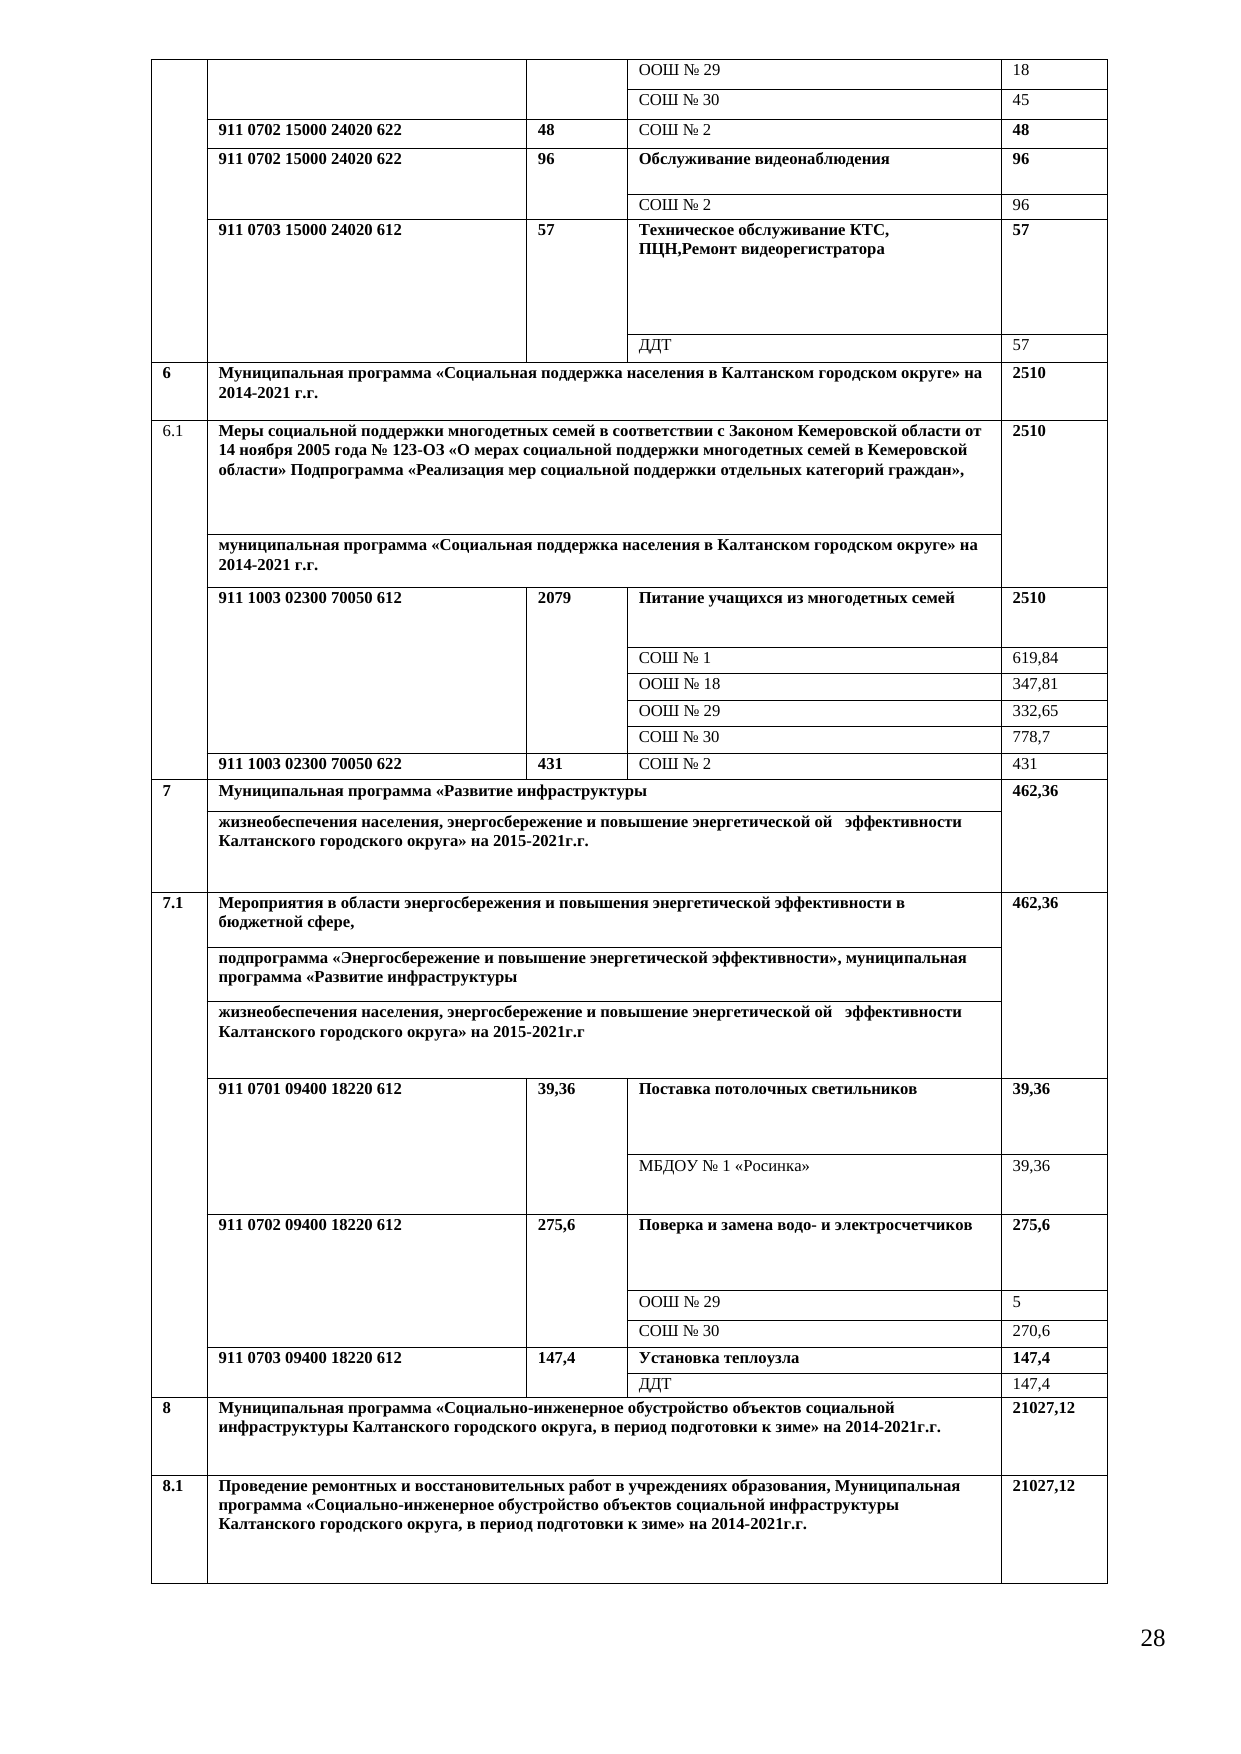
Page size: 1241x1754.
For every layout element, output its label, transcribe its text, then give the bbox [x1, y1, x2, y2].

table_cell Меры социальной поддержки многодетных семей в соответствии с Законом Кемеровской области от 14 ноября 2005 года № 123-ОЗ «О мерах социальной поддержки многодетных семей в Кемеровской области» Подпрограмма «Реализация мер социальной поддержки отдельных категорий граждан», [208, 421, 1001, 534]
table_cell муниципальная программа «Социальная поддержка населения в Калтанском городском округе» на 2014-2021 г.г. [208, 535, 1001, 587]
table_cell 45 [1002, 90, 1107, 118]
table_cell Мероприятия в области энергосбережения и повышения энергетической эффективности в бюджетной сфере, [208, 893, 1001, 947]
table_cell ООШ № 29 [628, 60, 1001, 89]
table_cell подпрограмма «Энергосбережение и повышение энергетической эффективности», муниципальная программа «Развитие инфраструктуры [208, 948, 1001, 1001]
table_cell 275,6 [1002, 1215, 1107, 1290]
table_cell 275,6 [527, 1215, 627, 1347]
table_cell 619,84 [1002, 648, 1107, 673]
table_cell 96 [1002, 149, 1107, 193]
table_cell 39,36 [1002, 1155, 1107, 1214]
table_cell 6 [152, 363, 207, 420]
table_cell Муниципальная программа «Социальная поддержка населения в Калтанском городском округе» на 2014-2021 г.г. [208, 363, 1001, 420]
table_cell ООШ № 29 [628, 1291, 1001, 1320]
table_cell 6.1 [152, 421, 207, 779]
table_cell Проведение ремонтных и восстановительных работ в учреждениях образования, Муниципальная программа «Социально-инженерное обустройство объектов социальной инфраструктуры Калтанского городского округа, в период подготовки к зиме» на 2014-2021г.г. [208, 1476, 1001, 1582]
table_cell 48 [527, 120, 627, 148]
table_cell 96 [527, 149, 627, 218]
table_cell 2079 [527, 588, 627, 753]
table_cell СОШ № 2 [628, 195, 1001, 218]
table_cell 462,36 [1002, 780, 1107, 892]
table_cell 18 [1002, 60, 1107, 89]
table_cell жизнеобеспечения населения, энергосбережение и повышение энергетической ой эффективности Калтанского городского округа» на 2015-2021г.г. [208, 812, 1001, 892]
table_cell 57 [1002, 335, 1107, 362]
table_cell жизнеобеспечения населения, энергосбережение и повышение энергетической ой эффективности Калтанского городского округа» на 2015-2021г.г [208, 1002, 1001, 1078]
table_cell 39,36 [527, 1079, 627, 1214]
table_cell МБДОУ № 1 «Росинка» [628, 1155, 1001, 1214]
table_cell 57 [1002, 220, 1107, 334]
table_cell 21027,12 [1002, 1476, 1107, 1582]
table_cell 462,36 [1002, 893, 1107, 1078]
table_cell 7.1 [152, 893, 207, 1397]
table_cell 39,36 [1002, 1079, 1107, 1154]
table_cell СОШ № 30 [628, 1321, 1001, 1347]
table_cell 347,81 [1002, 674, 1107, 700]
table_cell СОШ № 1 [628, 648, 1001, 673]
table_cell 431 [1002, 754, 1107, 779]
table_cell ООШ № 29 [628, 701, 1001, 726]
table_cell 147,4 [527, 1348, 627, 1397]
table_cell ДДТ [628, 1374, 1001, 1397]
table_cell Обслуживание видеонаблюдения [628, 149, 1001, 193]
table_cell Муниципальная программа «Развитие инфраструктуры [208, 780, 1001, 811]
table_cell 8 [152, 1398, 207, 1475]
table_cell 778,7 [1002, 727, 1107, 753]
table_cell СОШ № 2 [628, 754, 1001, 779]
table_cell 96 [1002, 195, 1107, 218]
table_cell Поверка и замена водо- и электросчетчиков [628, 1215, 1001, 1290]
table_cell 147,4 [1002, 1348, 1107, 1373]
table_cell 270,6 [1002, 1321, 1107, 1347]
table_cell 2510 [1002, 363, 1107, 420]
table_cell Техническое обслуживание КТС, ПЦН,Ремонт видеорегистратора [628, 220, 1001, 334]
table_cell ДДТ [628, 335, 1001, 362]
table_cell СОШ № 30 [628, 90, 1001, 118]
table_cell 911 0702 15000 24020 622 [208, 120, 526, 148]
table_cell 21027,12 [1002, 1398, 1107, 1475]
table_cell 7 [152, 780, 207, 892]
table_cell 911 1003 02300 70050 622 [208, 754, 526, 779]
table_cell 431 [527, 754, 627, 779]
table_cell 911 0702 09400 18220 612 [208, 1215, 526, 1347]
table_cell Муниципальная программа «Социально-инженерное обустройство объектов социальной инфраструктуры Калтанского городского округа, в период подготовки к зиме» на 2014-2021г.г. [208, 1398, 1001, 1475]
table_cell 911 1003 02300 70050 612 [208, 588, 526, 753]
table_cell 332,65 [1002, 701, 1107, 726]
table_cell 2510 [1002, 588, 1107, 647]
table_cell ООШ № 18 [628, 674, 1001, 700]
table_cell 5 [1002, 1291, 1107, 1320]
table_cell 911 0703 09400 18220 612 [208, 1348, 526, 1397]
table_cell 911 0701 09400 18220 612 [208, 1079, 526, 1214]
table_cell 57 [527, 220, 627, 362]
table_cell 48 [1002, 120, 1107, 148]
table_cell Установка теплоузла [628, 1348, 1001, 1373]
table_cell СОШ № 2 [628, 120, 1001, 148]
table_cell 8.1 [152, 1476, 207, 1582]
table_cell 2510 [1002, 421, 1107, 587]
table_cell Поставка потолочных светильников [628, 1079, 1001, 1154]
table_cell 911 0703 15000 24020 612 [208, 220, 526, 362]
table_cell СОШ № 30 [628, 727, 1001, 753]
table_cell 911 0702 15000 24020 622 [208, 149, 526, 218]
table_cell Питание учащихся из многодетных семей [628, 588, 1001, 647]
table_cell 147,4 [1002, 1374, 1107, 1397]
